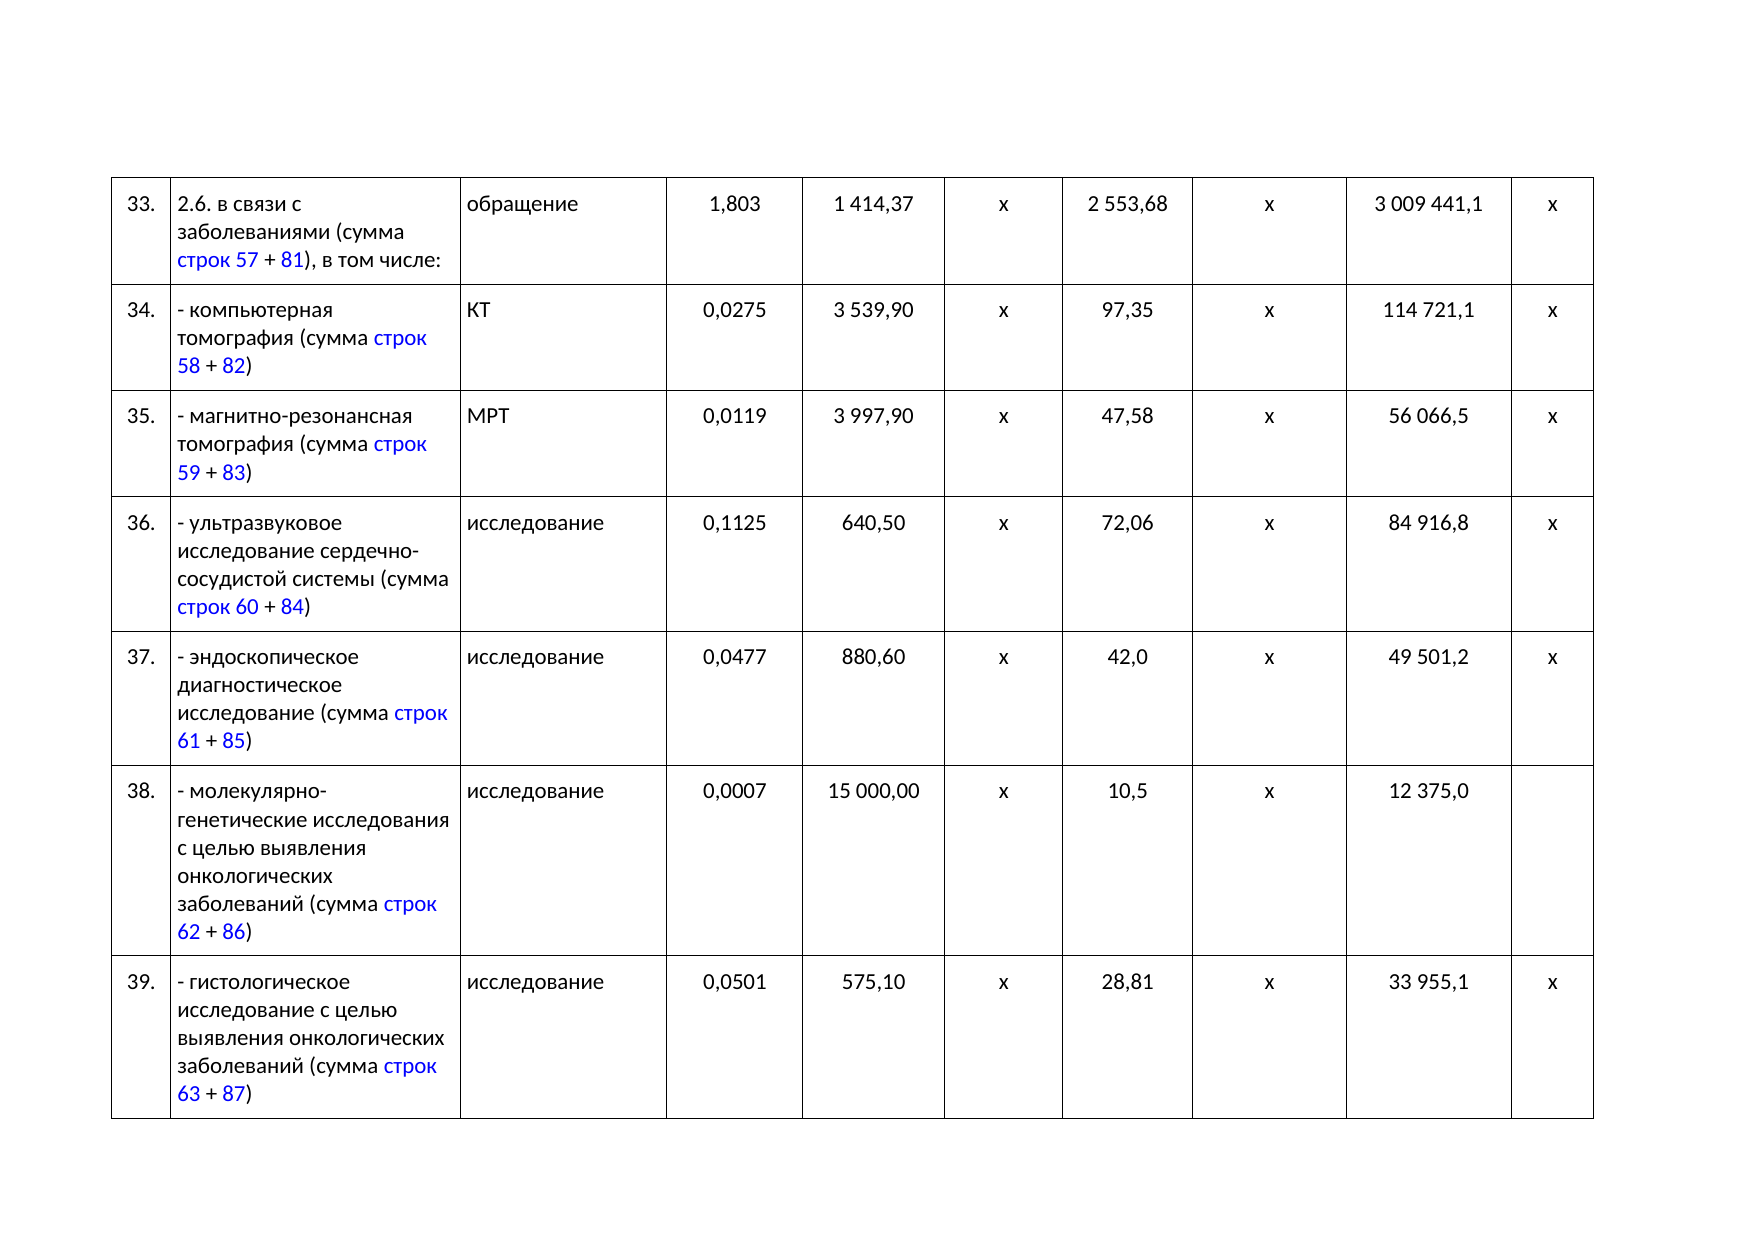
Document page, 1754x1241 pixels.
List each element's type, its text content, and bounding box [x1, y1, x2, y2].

table_cell 33 955,1 [1347, 956, 1511, 1118]
table_cell МРТ [461, 391, 666, 496]
table_cell 3 997,90 [803, 391, 944, 496]
table_cell х [945, 956, 1062, 1118]
table_cell - ультразвуковое исследование сердечно-сосудистой системы (сумма строк 60 + 84) [171, 497, 460, 631]
table_cell х [1512, 632, 1593, 765]
table_cell х [1193, 391, 1346, 496]
table_cell х [1512, 285, 1593, 390]
table_cell х [945, 632, 1062, 765]
table_cell 1,803 [667, 178, 802, 283]
table_cell 35. [112, 391, 170, 496]
table_cell 2 553,68 [1063, 178, 1192, 283]
table_cell 3 009 441,1 [1347, 178, 1511, 283]
table_cell 36. [112, 497, 170, 631]
table_cell исследование [461, 766, 666, 955]
table_cell 575,10 [803, 956, 944, 1118]
table_cell [1512, 766, 1593, 955]
table_cell х [1512, 178, 1593, 283]
table_cell х [945, 497, 1062, 631]
table_cell 0,0501 [667, 956, 802, 1118]
table_cell 640,50 [803, 497, 944, 631]
table_cell исследование [461, 632, 666, 765]
table_cell 39. [112, 956, 170, 1118]
table_cell 880,60 [803, 632, 944, 765]
table_cell 56 066,5 [1347, 391, 1511, 496]
table_cell обращение [461, 178, 666, 283]
table_cell - компьютерная томография (сумма строк 58 + 82) [171, 285, 460, 390]
table_cell 15 000,00 [803, 766, 944, 955]
table_cell 47,58 [1063, 391, 1192, 496]
table_cell х [1193, 956, 1346, 1118]
table_cell - эндоскопическое диагностическое исследование (сумма строк 61 + 85) [171, 632, 460, 765]
table_cell х [1193, 285, 1346, 390]
table_cell х [1193, 766, 1346, 955]
table_cell х [1193, 632, 1346, 765]
table_cell - магнитно-резонансная томография (сумма строк 59 + 83) [171, 391, 460, 496]
table_cell х [945, 766, 1062, 955]
table_cell 34. [112, 285, 170, 390]
table_cell 0,0007 [667, 766, 802, 955]
table_cell х [945, 178, 1062, 283]
table_cell х [1512, 956, 1593, 1118]
table_cell 42,0 [1063, 632, 1192, 765]
table_cell исследование [461, 497, 666, 631]
table_cell х [1193, 178, 1346, 283]
table_cell - гистологическое исследование с целью выявления онкологических заболеваний (сумма строк 63 + 87) [171, 956, 460, 1118]
table_cell 28,81 [1063, 956, 1192, 1118]
table_cell 0,1125 [667, 497, 802, 631]
table_cell 37. [112, 632, 170, 765]
table_cell 33. [112, 178, 170, 283]
table_cell х [1512, 497, 1593, 631]
table_cell х [1512, 391, 1593, 496]
table_cell исследование [461, 956, 666, 1118]
table_cell 38. [112, 766, 170, 955]
table_cell х [945, 391, 1062, 496]
table_cell 49 501,2 [1347, 632, 1511, 765]
table_cell х [1193, 497, 1346, 631]
table_cell 12 375,0 [1347, 766, 1511, 955]
table_cell КТ [461, 285, 666, 390]
table_cell 0,0119 [667, 391, 802, 496]
table_cell 0,0275 [667, 285, 802, 390]
table_cell - молекулярно-генетические исследования с целью выявления онкологических заболеваний (сумма строк 62 + 86) [171, 766, 460, 955]
table_cell х [945, 285, 1062, 390]
table_cell 10,5 [1063, 766, 1192, 955]
table_cell 97,35 [1063, 285, 1192, 390]
table_cell 0,0477 [667, 632, 802, 765]
table_cell 72,06 [1063, 497, 1192, 631]
table_cell 114 721,1 [1347, 285, 1511, 390]
table_cell 2.6. в связи с заболеваниями (сумма строк 57 + 81), в том числе: [171, 178, 460, 283]
table_cell 3 539,90 [803, 285, 944, 390]
table_cell 84 916,8 [1347, 497, 1511, 631]
table_cell 1 414,37 [803, 178, 944, 283]
